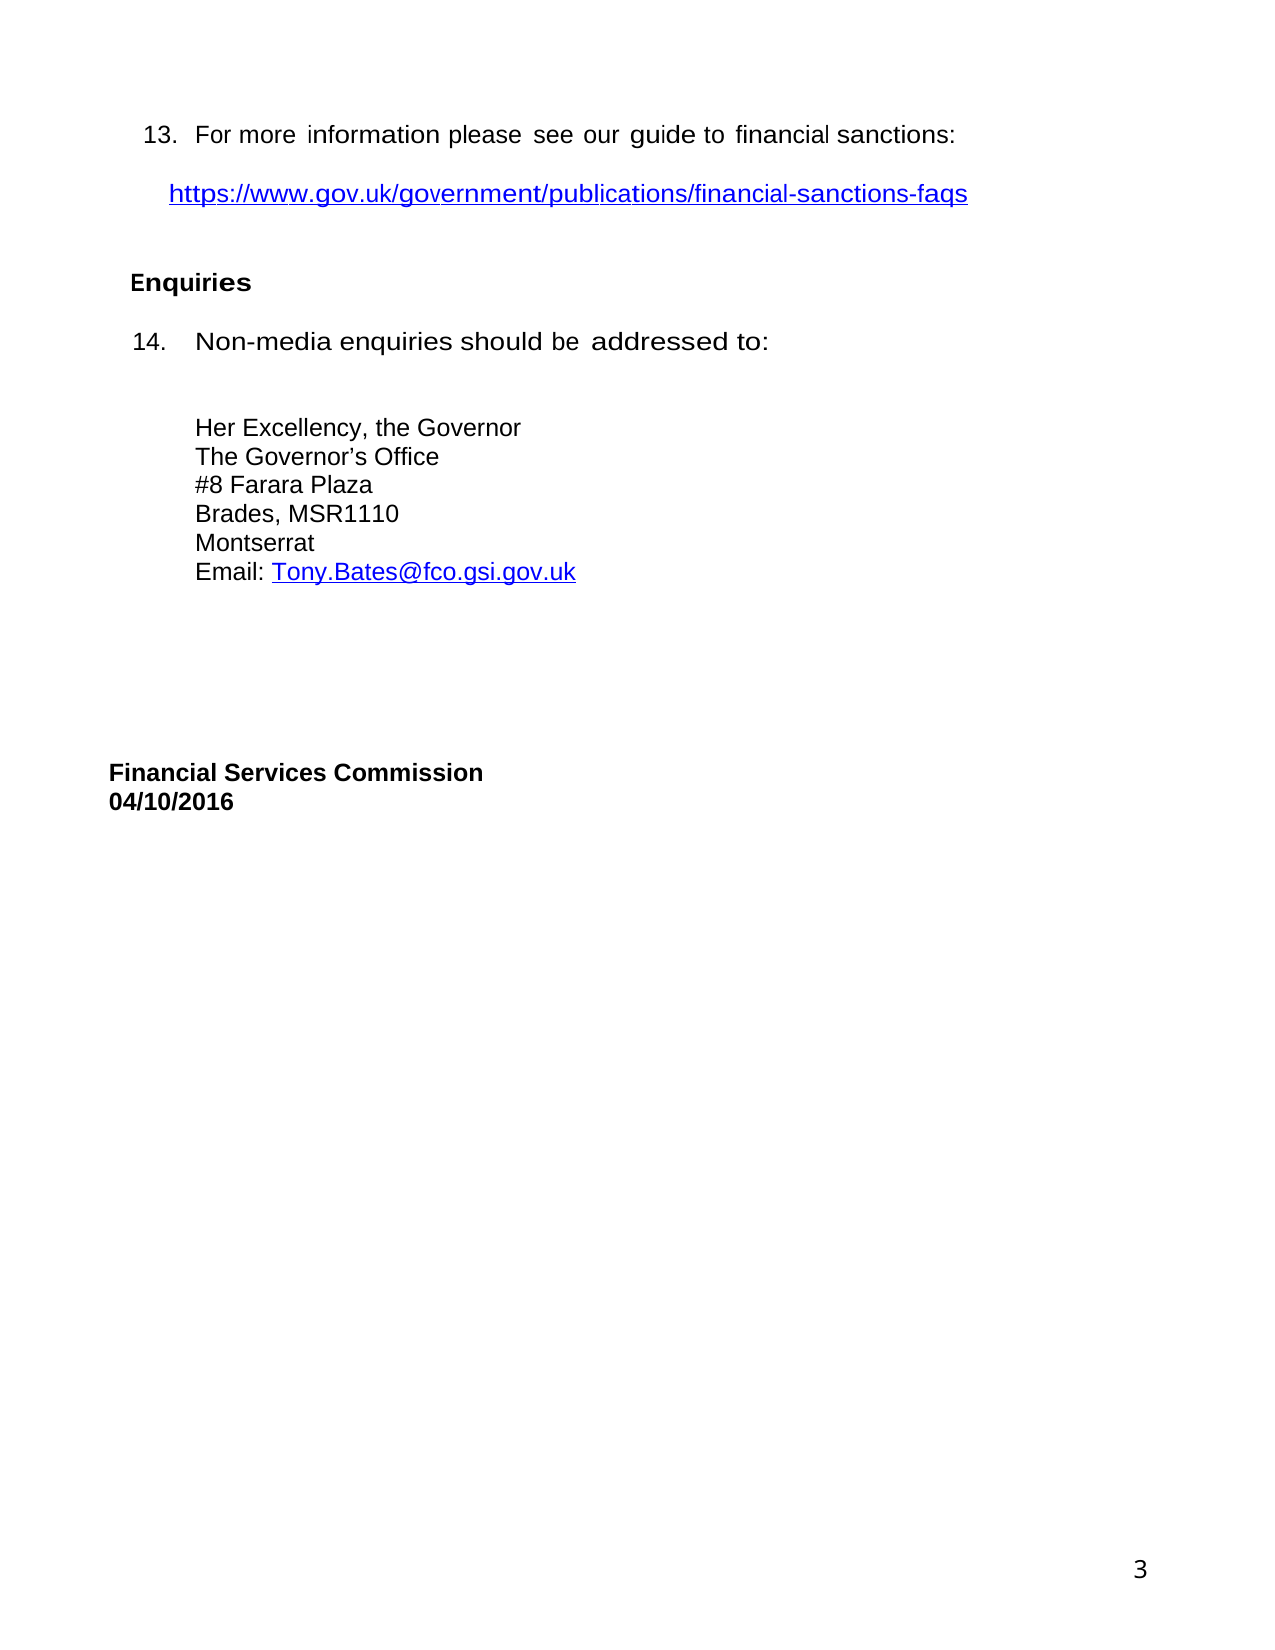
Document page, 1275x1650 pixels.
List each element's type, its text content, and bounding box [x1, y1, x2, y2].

list Email: Tony.Bates@fco.gsi.gov.uk [195, 557, 1164, 586]
text 14. Non-media enquiries should be addressed to: [132, 326, 1147, 355]
list Brades, MSR1110 [195, 499, 1147, 528]
text 13. For more information please see our guide to financial sanctions: [143, 120, 1147, 149]
list #8 Farara Plaza [195, 471, 1147, 499]
text Financial Services Commission [109, 758, 1164, 787]
text https://www.gov.uk/government/publications/financial-sanctions-faqs [168, 177, 1147, 207]
list The Governor’s Office [195, 442, 1147, 471]
list Montserrat [195, 528, 1147, 557]
text Enquiries [130, 268, 1147, 297]
text 04/10/2016 [109, 787, 1164, 816]
list Her Excellency, the Governor [195, 413, 1147, 442]
